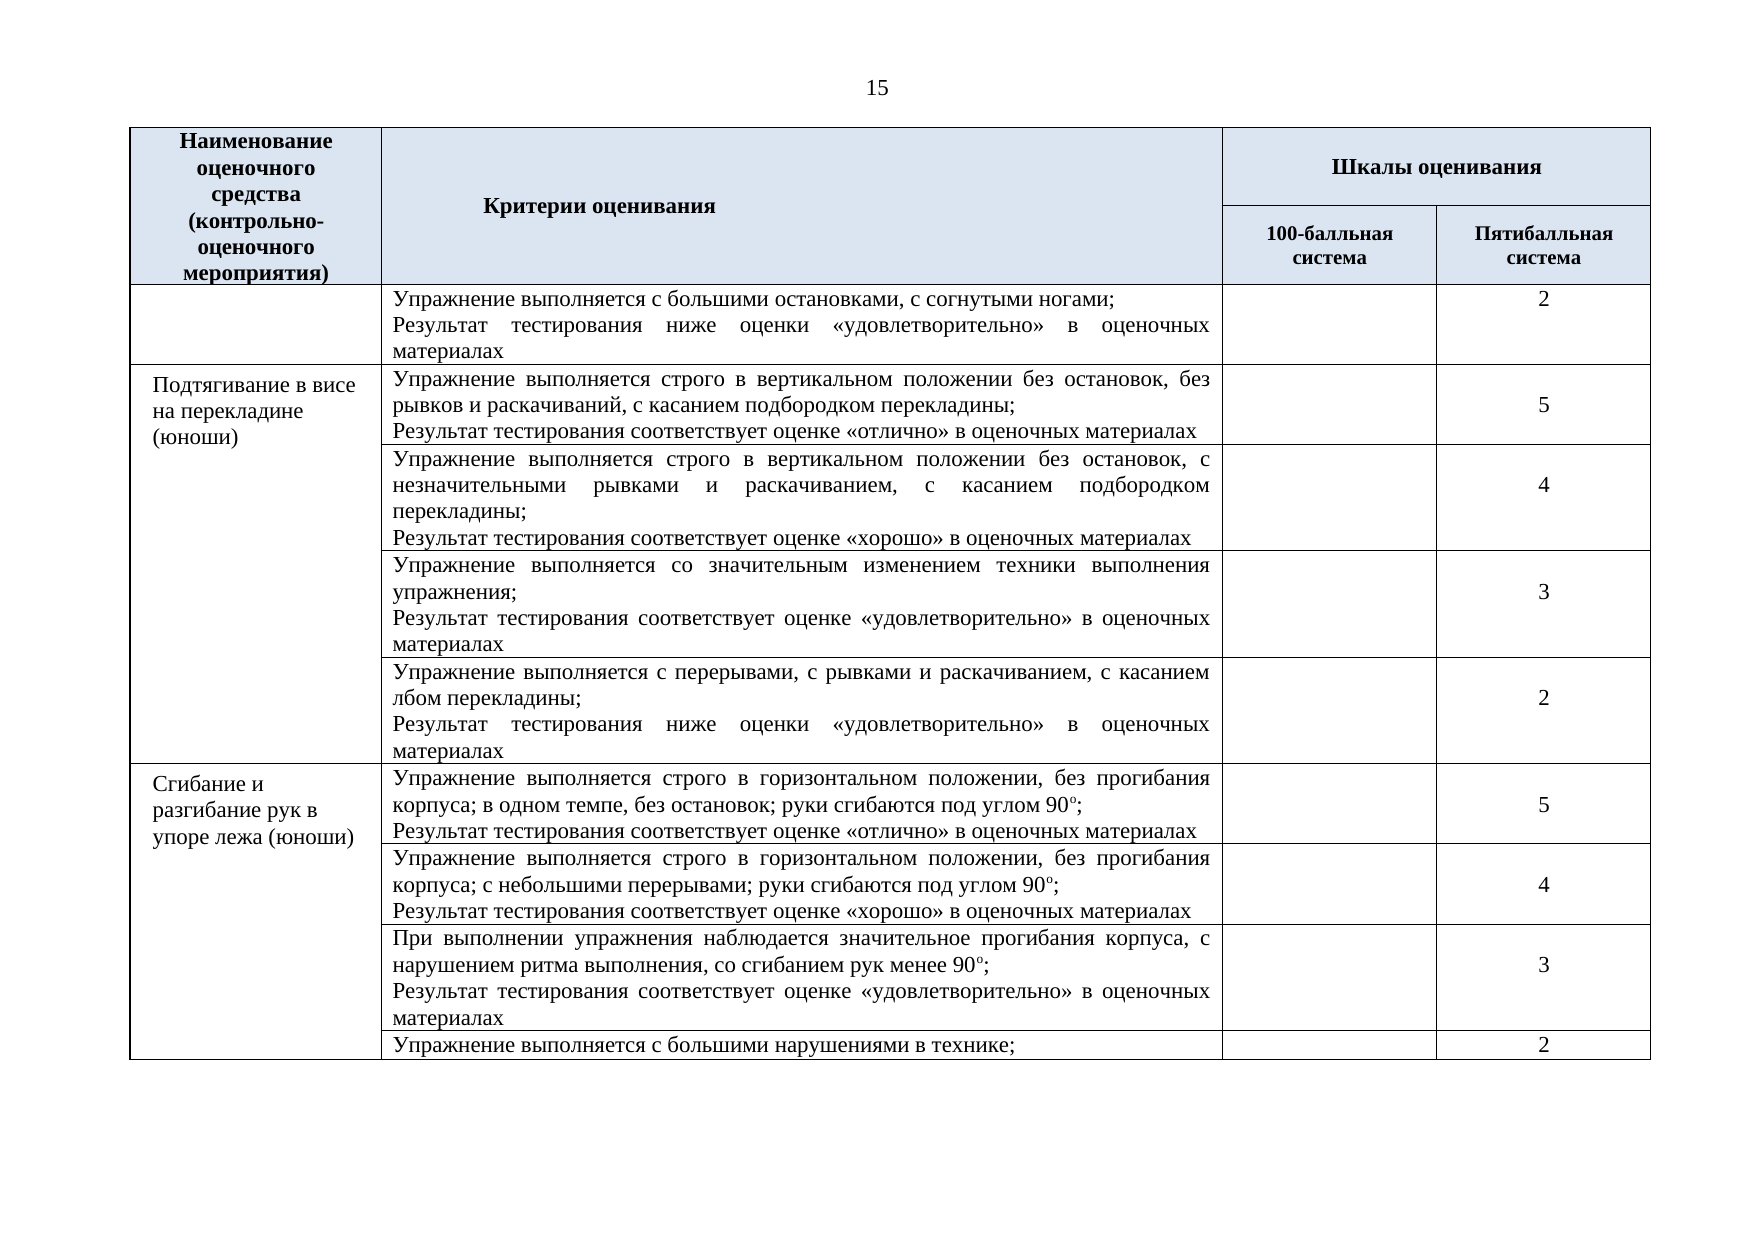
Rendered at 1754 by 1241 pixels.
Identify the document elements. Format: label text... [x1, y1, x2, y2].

table_cell Упражнение выполняется с большими остановками, с согнутыми ногами; Результат тестирования ниже оценки «удовлетворительно» в оценочных материалах [382, 285, 1222, 364]
table_cell 2 [1437, 285, 1650, 364]
table_cell 3 [1437, 925, 1650, 1030]
table_header Шкалы оценивания [1223, 128, 1650, 205]
table_cell 3 [1437, 551, 1650, 657]
table_cell [1223, 844, 1436, 923]
table_cell [1223, 764, 1436, 843]
table_cell Сгибание и разгибание рук в упоре лежа (юноши) [131, 764, 381, 1059]
table_cell [1223, 551, 1436, 657]
table_cell Упражнение выполняется строго в вертикальном положении без остановок, без рывков и раскачиваний, с касанием подбородком перекладины; Результат тестирования соответствует оценке «отлично» в оценочных материалах [382, 365, 1222, 444]
table_cell [1223, 445, 1436, 550]
table_cell Пятибалльная система [1437, 206, 1650, 284]
table_cell Упражнение выполняется строго в горизонтальном положении, без прогибания корпуса; с небольшими перерывами; руки сгибаются под углом 90o; Результат тестирования соответствует оценке «хорошо» в оценочных материалах [382, 844, 1222, 923]
table_cell 2 [1437, 658, 1650, 763]
table_cell [1223, 658, 1436, 763]
table_cell Подтягивание в висе на перекладине (юноши) [131, 365, 381, 763]
table_cell При выполнении упражнения наблюдается значительное прогибания корпуса, с нарушением ритма выполнения, со сгибанием рук менее 90o; Результат тестирования соответствует оценке «удовлетворительно» в оценочных материалах [382, 925, 1222, 1030]
table_cell [1223, 925, 1436, 1030]
table_cell Упражнение выполняется строго в вертикальном положении без остановок, с незначительными рывками и раскачиванием, с касанием подбородком перекладины; Результат тестирования соответствует оценке «хорошо» в оценочных материалах [382, 445, 1222, 550]
table_header Наименование оценочного средства (контрольно-оценочного мероприятия) [131, 128, 381, 284]
table_cell [1223, 365, 1436, 444]
table_cell 2 [1437, 1031, 1650, 1059]
table_cell 5 [1437, 764, 1650, 843]
table_cell Упражнение выполняется со значительным изменением техники выполнения упражнения; Результат тестирования соответствует оценке «удовлетворительно» в оценочных материалах [382, 551, 1222, 657]
table_cell Упражнение выполняется строго в горизонтальном положении, без прогибания корпуса; в одном темпе, без остановок; руки сгибаются под углом 90o; Результат тестирования соответствует оценке «отлично» в оценочных материалах [382, 764, 1222, 843]
table_header Критерии оценивания [382, 128, 1222, 284]
table_cell Упражнение выполняется с перерывами, с рывками и раскачиванием, с касанием лбом перекладины; Результат тестирования ниже оценки «удовлетворительно» в оценочных материалах [382, 658, 1222, 763]
table_cell [1223, 1031, 1436, 1059]
table_cell 5 [1437, 365, 1650, 444]
table_cell 4 [1437, 445, 1650, 550]
table_cell 4 [1437, 844, 1650, 923]
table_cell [382, 1031, 1222, 1059]
table_cell 100-балльная система [1223, 206, 1436, 284]
table_cell [1223, 285, 1436, 364]
